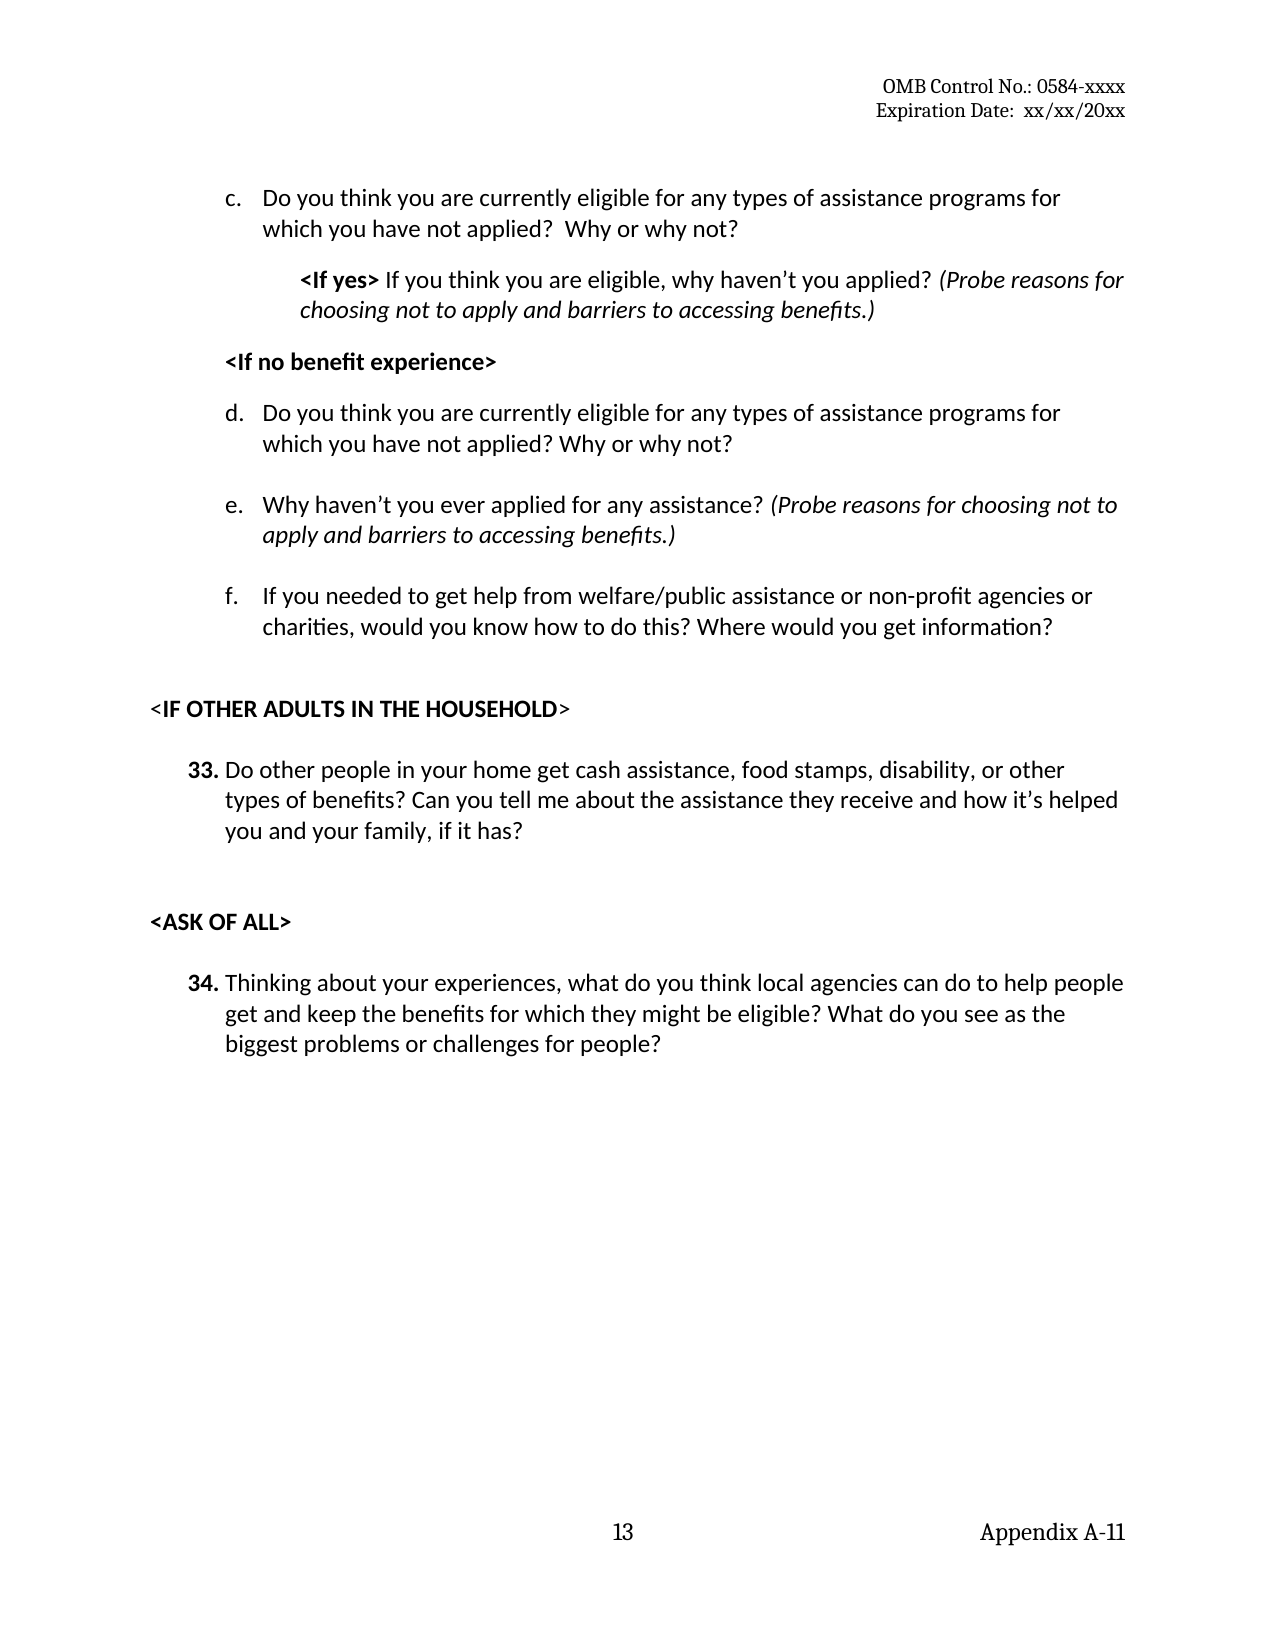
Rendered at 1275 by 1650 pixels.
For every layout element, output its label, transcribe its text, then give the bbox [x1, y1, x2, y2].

list Do other people in your home get cash assistance, food stamps, disability, or other types of benefits? Can you tell me about the assistance they receive and how it’s helped you and your family, if it has? [187, 754, 1125, 845]
list If you needed to get help from welfare/public assistance or non-profit agencies or charities, would you know how to do this? Where would you get information? [225, 580, 1125, 641]
list Do you think you are currently eligible for any types of assistance programs for which you have not applied? Why or why not? [225, 397, 1125, 458]
text <If no benefit experience> [225, 346, 1125, 376]
text <ASK OF ALL> [150, 906, 1125, 937]
list Thinking about your experiences, what do you think local agencies can do to help people get and keep the benefits for which they might be eligible? What do you see as the biggest problems or challenges for people? [187, 967, 1125, 1059]
text <IF OTHER ADULTS IN THE HOUSEHOLD> [150, 693, 1125, 723]
list Do you think you are currently eligible for any types of assistance programs for which you have not applied? Why or why not? [225, 182, 1125, 243]
text <If yes> If you think you are eligible, why haven’t you applied? (Probe reasons for choosing not to apply and barriers to accessing benefits.) [300, 264, 1125, 325]
list Why haven’t you ever applied for any assistance? (Probe reasons for choosing not to apply and barriers to accessing benefits.) [225, 489, 1125, 550]
